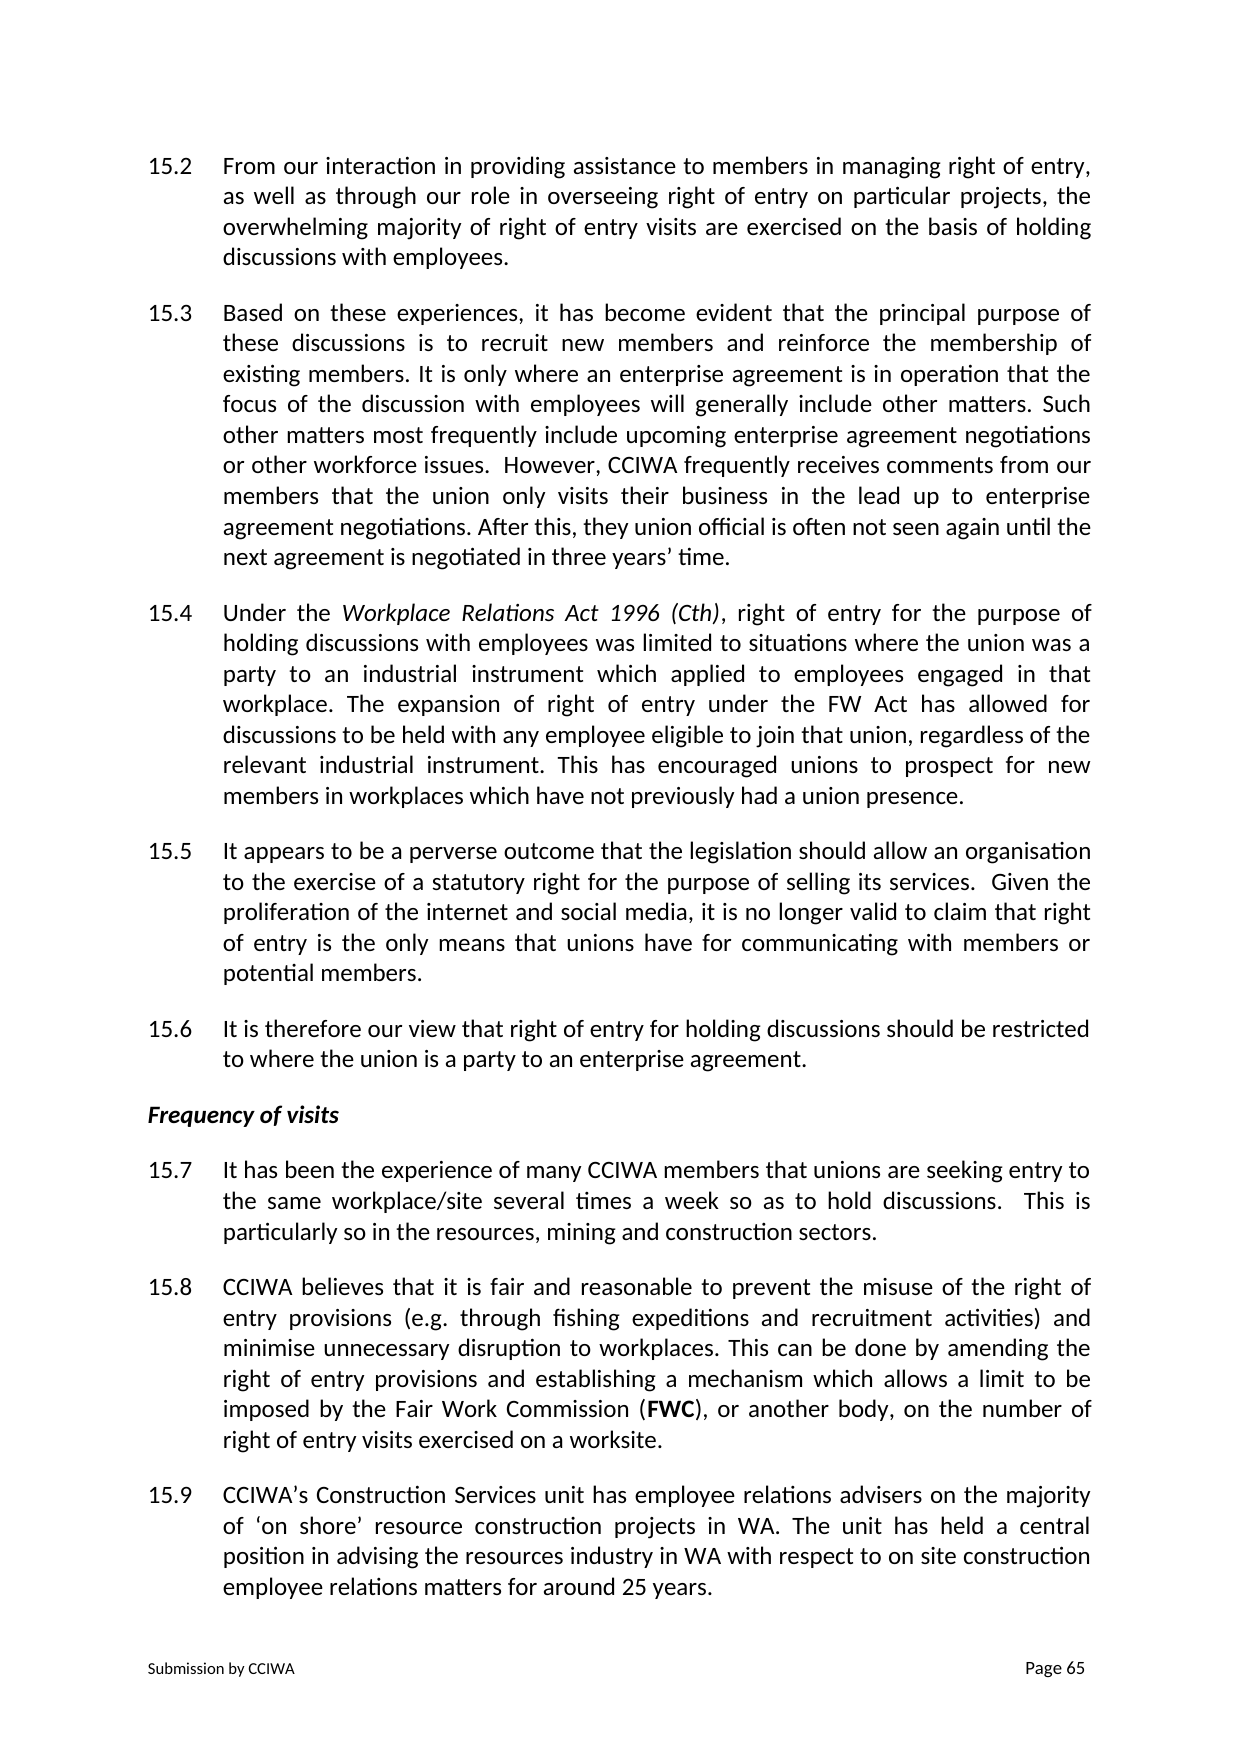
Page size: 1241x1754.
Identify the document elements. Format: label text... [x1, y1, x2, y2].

list Based on these experiences, it has become evident that the principal purpose of these discussions is to recruit new members and reinforce the membership of existing members. It is only where an enterprise agreement is in operation that the focus of the discussion with employees will generally include other matters. Such other matters most frequently include upcoming enterprise agreement negotiations or other workforce issues. However, CCIWA frequently receives comments from our members that the union only visits their business in the lead up to enterprise agreement negotiations. After this, they union official is often not seen again until the next agreement is negotiated in three years’ time. [148, 297, 1092, 572]
list CCIWA’s Construction Services unit has employee relations advisers on the majority of ‘on shore’ resource construction projects in WA. The unit has held a central position in advising the resources industry in WA with respect to on site construction employee relations matters for around 25 years. [148, 1479, 1092, 1601]
list CCIWA believes that it is fair and reasonable to prevent the misuse of the right of entry provisions (e.g. through fishing expeditions and recruitment activities) and minimise unnecessary disruption to workplaces. This can be done by amending the right of entry provisions and establishing a mechanism which allows a limit to be imposed by the Fair Work Commission (FWC), or another body, on the number of right of entry visits exercised on a worksite. [148, 1271, 1092, 1454]
list From our interaction in providing assistance to members in managing right of entry, as well as through our role in overseeing right of entry on particular projects, the overwhelming majority of right of entry visits are exercised on the basis of holding discussions with employees. [148, 150, 1092, 272]
text Frequency of visits [148, 1099, 1092, 1129]
list Under the Workplace Relations Act 1996 (Cth), right of entry for the purpose of holding discussions with employees was limited to situations where the union was a party to an industrial instrument which applied to employees engaged in that workplace. The expansion of right of entry under the FW Act has allowed for discussions to be held with any employee eligible to join that union, regardless of the relevant industrial instrument. This has encouraged unions to prospect for new members in workplaces which have not previously had a union presence. [148, 597, 1092, 810]
list It is therefore our view that right of entry for holding discussions should be restricted to where the union is a party to an enterprise agreement. [148, 1013, 1092, 1074]
list It appears to be a perverse outcome that the legislation should allow an organisation to the exercise of a statutory right for the purpose of selling its services. Given the proliferation of the internet and social media, it is no longer valid to claim that right of entry is the only means that unions have for communicating with members or potential members. [148, 835, 1092, 988]
list It has been the experience of many CCIWA members that unions are seeking entry to the same workplace/site several times a week so as to hold discussions. This is particularly so in the resources, mining and construction sectors. [148, 1154, 1092, 1246]
